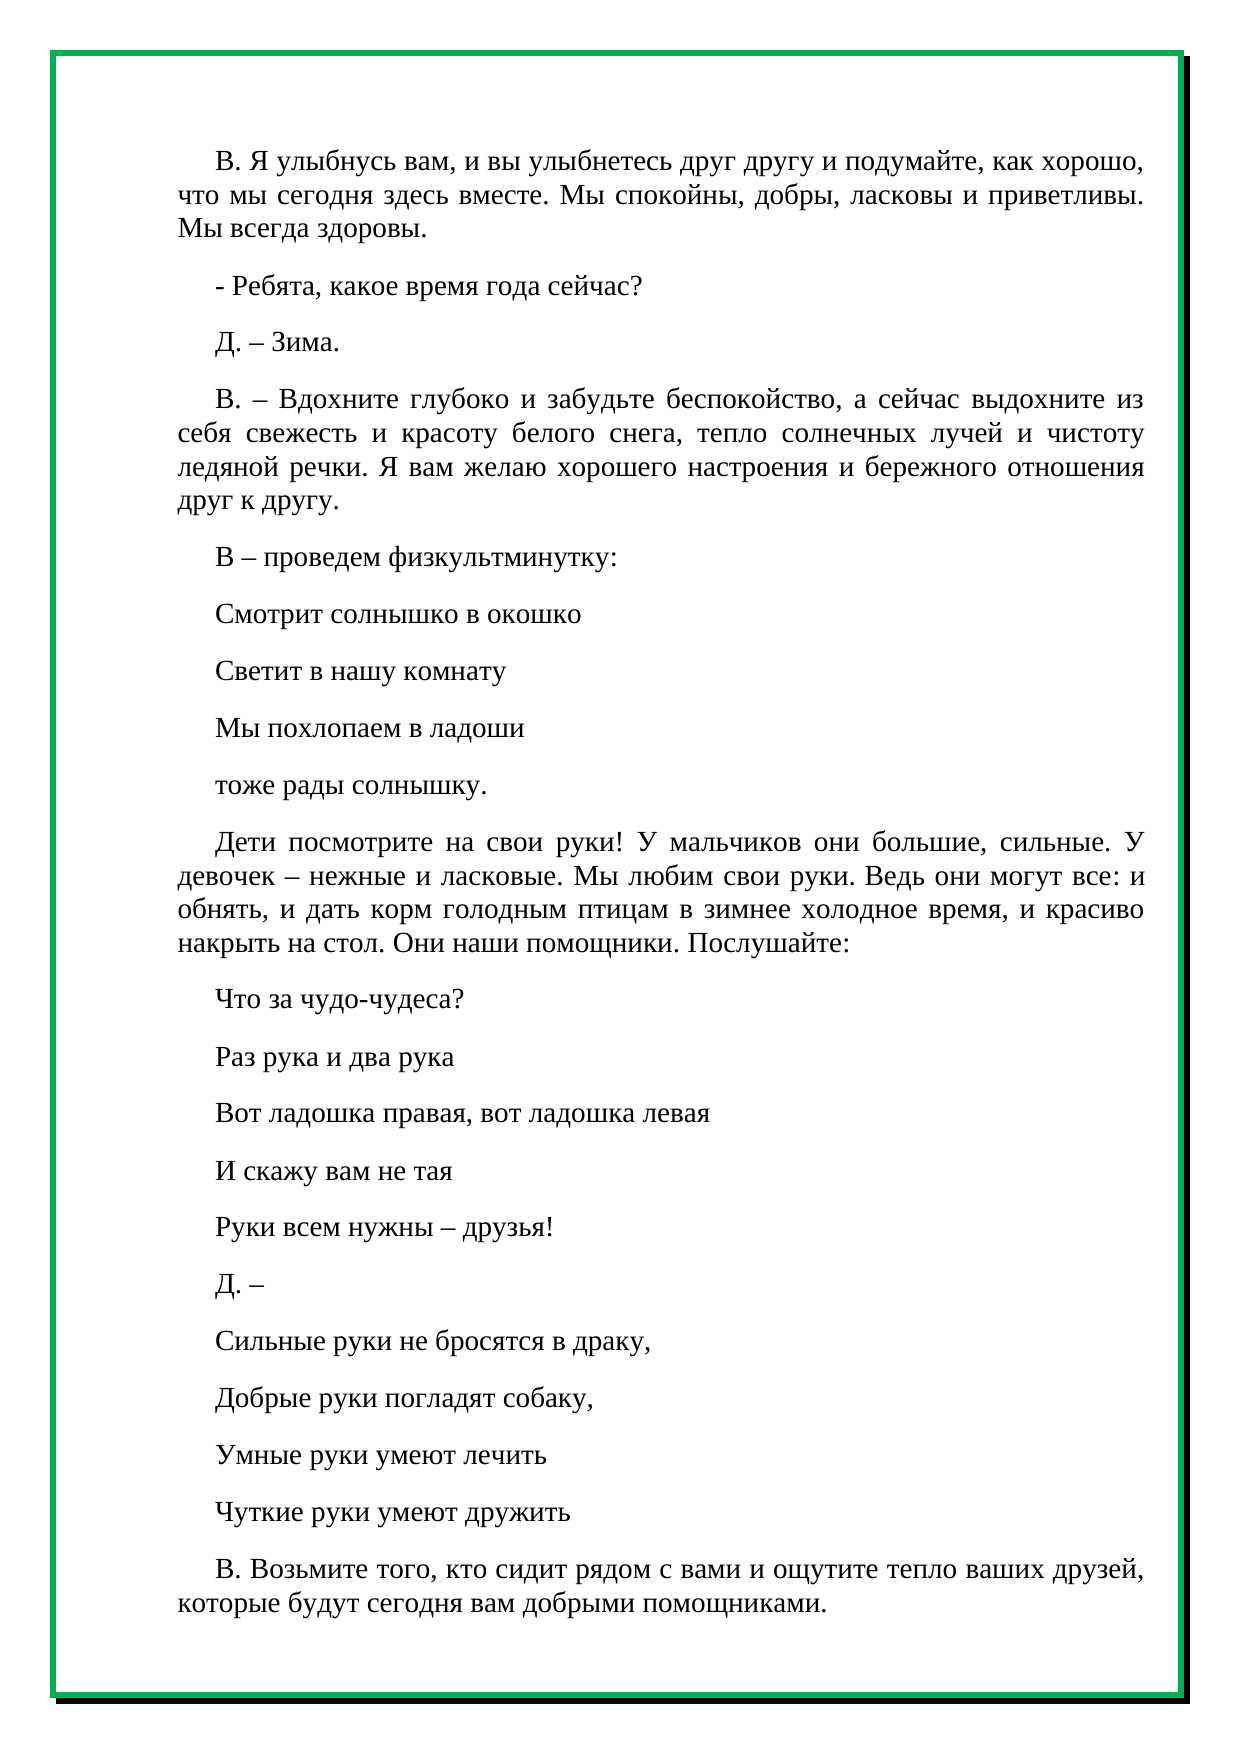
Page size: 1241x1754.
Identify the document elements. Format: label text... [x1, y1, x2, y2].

text Дети посмотрите на свои руки! У мальчиков они большие, сильные. У девочек – нежные и ласковые. Мы любим свои руки. Ведь они могут все: и обнять, и дать корм голодным птицам в зимнее холодное время, и красиво накрыть на стол. Они наши помощники. Послушайте: [177, 824, 1145, 958]
text В. – Вдохните глубоко и забудьте беспокойство, а сейчас выдохните из себя свежесть и красоту белого снега, тепло солнечных лучей и чистоту ледяной речки. Я вам желаю хорошего настроения и бережного отношения друг к другу. [177, 382, 1145, 516]
text Мы похлопаем в ладоши [177, 710, 1145, 744]
text Чуткие руки умеют дружить [177, 1494, 1145, 1528]
text Добрые руки погладят собаку, [177, 1381, 1145, 1414]
text Д. – Зима. [177, 324, 1145, 358]
text В. Возьмите того, кто сидит рядом с вами и ощутите тепло ваших друзей, которые будут сегодня вам добрыми помощниками. [177, 1551, 1145, 1618]
text Раз рука и два рука [177, 1039, 1145, 1072]
text Вот ладошка правая, вот ладошка левая [177, 1096, 1145, 1129]
text И скажу вам не тая [177, 1153, 1145, 1186]
text Что за чудо-чудеса? [177, 982, 1145, 1015]
text Руки всем нужны – друзья! [177, 1209, 1145, 1243]
text Умные руки умеют лечить [177, 1437, 1145, 1471]
text Д. – [177, 1267, 1145, 1300]
text В – проведем физкультминутку: [177, 539, 1145, 573]
text Светит в нашу комнату [177, 653, 1145, 687]
text Смотрит солнышко в окошко [177, 596, 1145, 630]
text тоже рады солнышку. [177, 767, 1145, 801]
text - Ребята, какое время года сейчас? [177, 268, 1145, 301]
text В. Я улыбнусь вам, и вы улыбнетесь друг другу и подумайте, как хорошо, что мы сегодня здесь вместе. Мы спокойны, добры, ласковы и приветливы. Мы всегда здоровы. [177, 143, 1145, 244]
text Сильные руки не бросятся в драку, [177, 1323, 1145, 1357]
